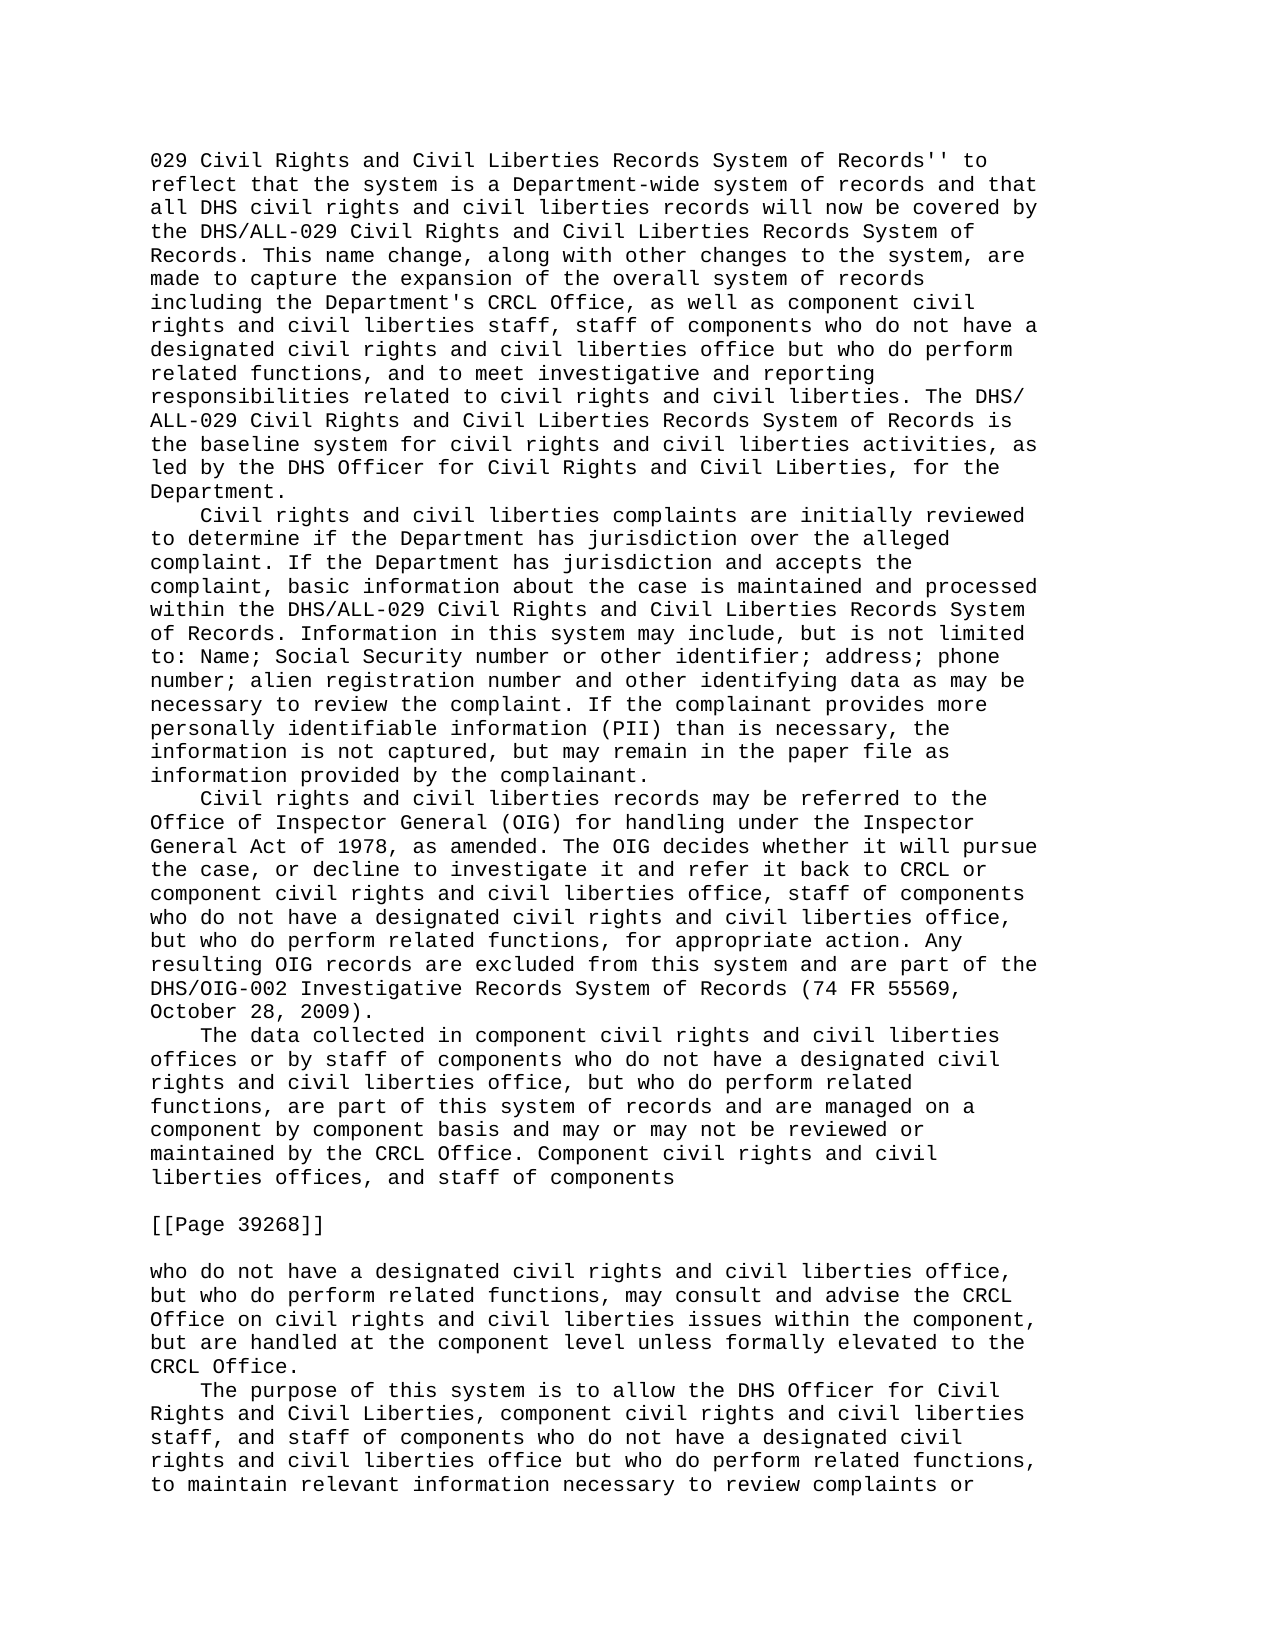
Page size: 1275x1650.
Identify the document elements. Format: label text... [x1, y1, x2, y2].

text Civil rights and civil liberties records may be referred to the [150, 788, 1125, 812]
text maintained by the CRCL Office. Component civil rights and civil [150, 1143, 1125, 1167]
text the baseline system for civil rights and civil liberties activities, as [150, 434, 1125, 457]
text personally identifiable information (PII) than is necessary, the [150, 717, 1125, 741]
text resulting OIG records are excluded from this system and are part of the [150, 954, 1125, 978]
text within the DHS/ALL-029 Civil Rights and Civil Liberties Records System [150, 599, 1125, 623]
text The data collected in component civil rights and civil liberties [150, 1025, 1125, 1048]
text The purpose of this system is to allow the DHS Officer for Civil [150, 1379, 1125, 1403]
text but are handled at the component level unless formally elevated to the [150, 1332, 1125, 1356]
text General Act of 1978, as amended. The OIG decides whether it will pursue [150, 836, 1125, 859]
text offices or by staff of components who do not have a designated civil [150, 1048, 1125, 1072]
text necessary to review the complaint. If the complainant provides more [150, 694, 1125, 717]
text Rights and Civil Liberties, component civil rights and civil liberties [150, 1403, 1125, 1427]
text to maintain relevant information necessary to review complaints or [150, 1474, 1125, 1498]
text CRCL Office. [150, 1356, 1125, 1379]
text designated civil rights and civil liberties office but who do perform [150, 339, 1125, 363]
text the DHS/ALL-029 Civil Rights and Civil Liberties Records System of [150, 221, 1125, 244]
text rights and civil liberties staff, staff of components who do not have a [150, 316, 1125, 339]
text responsibilities related to civil rights and civil liberties. The DHS/ [150, 386, 1125, 410]
text complaint. If the Department has jurisdiction and accepts the [150, 552, 1125, 576]
text all DHS civil rights and civil liberties records will now be covered by [150, 197, 1125, 221]
text made to capture the expansion of the overall system of records [150, 268, 1125, 292]
text Office on civil rights and civil liberties issues within the component, [150, 1309, 1125, 1332]
text October 28, 2009). [150, 1001, 1125, 1025]
text of Records. Information in this system may include, but is not limited [150, 623, 1125, 647]
text complaint, basic information about the case is maintained and processed [150, 576, 1125, 599]
text DHS/OIG-002 Investigative Records System of Records (74 FR 55569, [150, 978, 1125, 1001]
text Records. This name change, along with other changes to the system, are [150, 244, 1125, 268]
text component civil rights and civil liberties office, staff of components [150, 883, 1125, 907]
text reflect that the system is a Department-wide system of records and that [150, 174, 1125, 197]
text led by the DHS Officer for Civil Rights and Civil Liberties, for the [150, 457, 1125, 481]
text related functions, and to meet investigative and reporting [150, 363, 1125, 386]
text but who do perform related functions, may consult and advise the CRCL [150, 1285, 1125, 1309]
text to: Name; Social Security number or other identifier; address; phone [150, 647, 1125, 670]
text [[Page 39268]] [150, 1214, 1125, 1238]
text Civil rights and civil liberties complaints are initially reviewed [150, 505, 1125, 528]
text rights and civil liberties office, but who do perform related [150, 1072, 1125, 1096]
text component by component basis and may or may not be reviewed or [150, 1119, 1125, 1143]
text functions, are part of this system of records and are managed on a [150, 1096, 1125, 1119]
text number; alien registration number and other identifying data as may be [150, 670, 1125, 694]
text but who do perform related functions, for appropriate action. Any [150, 930, 1125, 954]
text information is not captured, but may remain in the paper file as [150, 741, 1125, 765]
text staff, and staff of components who do not have a designated civil [150, 1427, 1125, 1451]
text 029 Civil Rights and Civil Liberties Records System of Records'' to [150, 150, 1125, 174]
text who do not have a designated civil rights and civil liberties office, [150, 907, 1125, 930]
text to determine if the Department has jurisdiction over the alleged [150, 528, 1125, 552]
text Department. [150, 481, 1125, 505]
text the case, or decline to investigate it and refer it back to CRCL or [150, 859, 1125, 883]
text rights and civil liberties office but who do perform related functions, [150, 1451, 1125, 1474]
text including the Department's CRCL Office, as well as component civil [150, 292, 1125, 316]
text information provided by the complainant. [150, 765, 1125, 788]
text Office of Inspector General (OIG) for handling under the Inspector [150, 812, 1125, 836]
text liberties offices, and staff of components [150, 1167, 1125, 1190]
text ALL-029 Civil Rights and Civil Liberties Records System of Records is [150, 410, 1125, 434]
text who do not have a designated civil rights and civil liberties office, [150, 1261, 1125, 1285]
